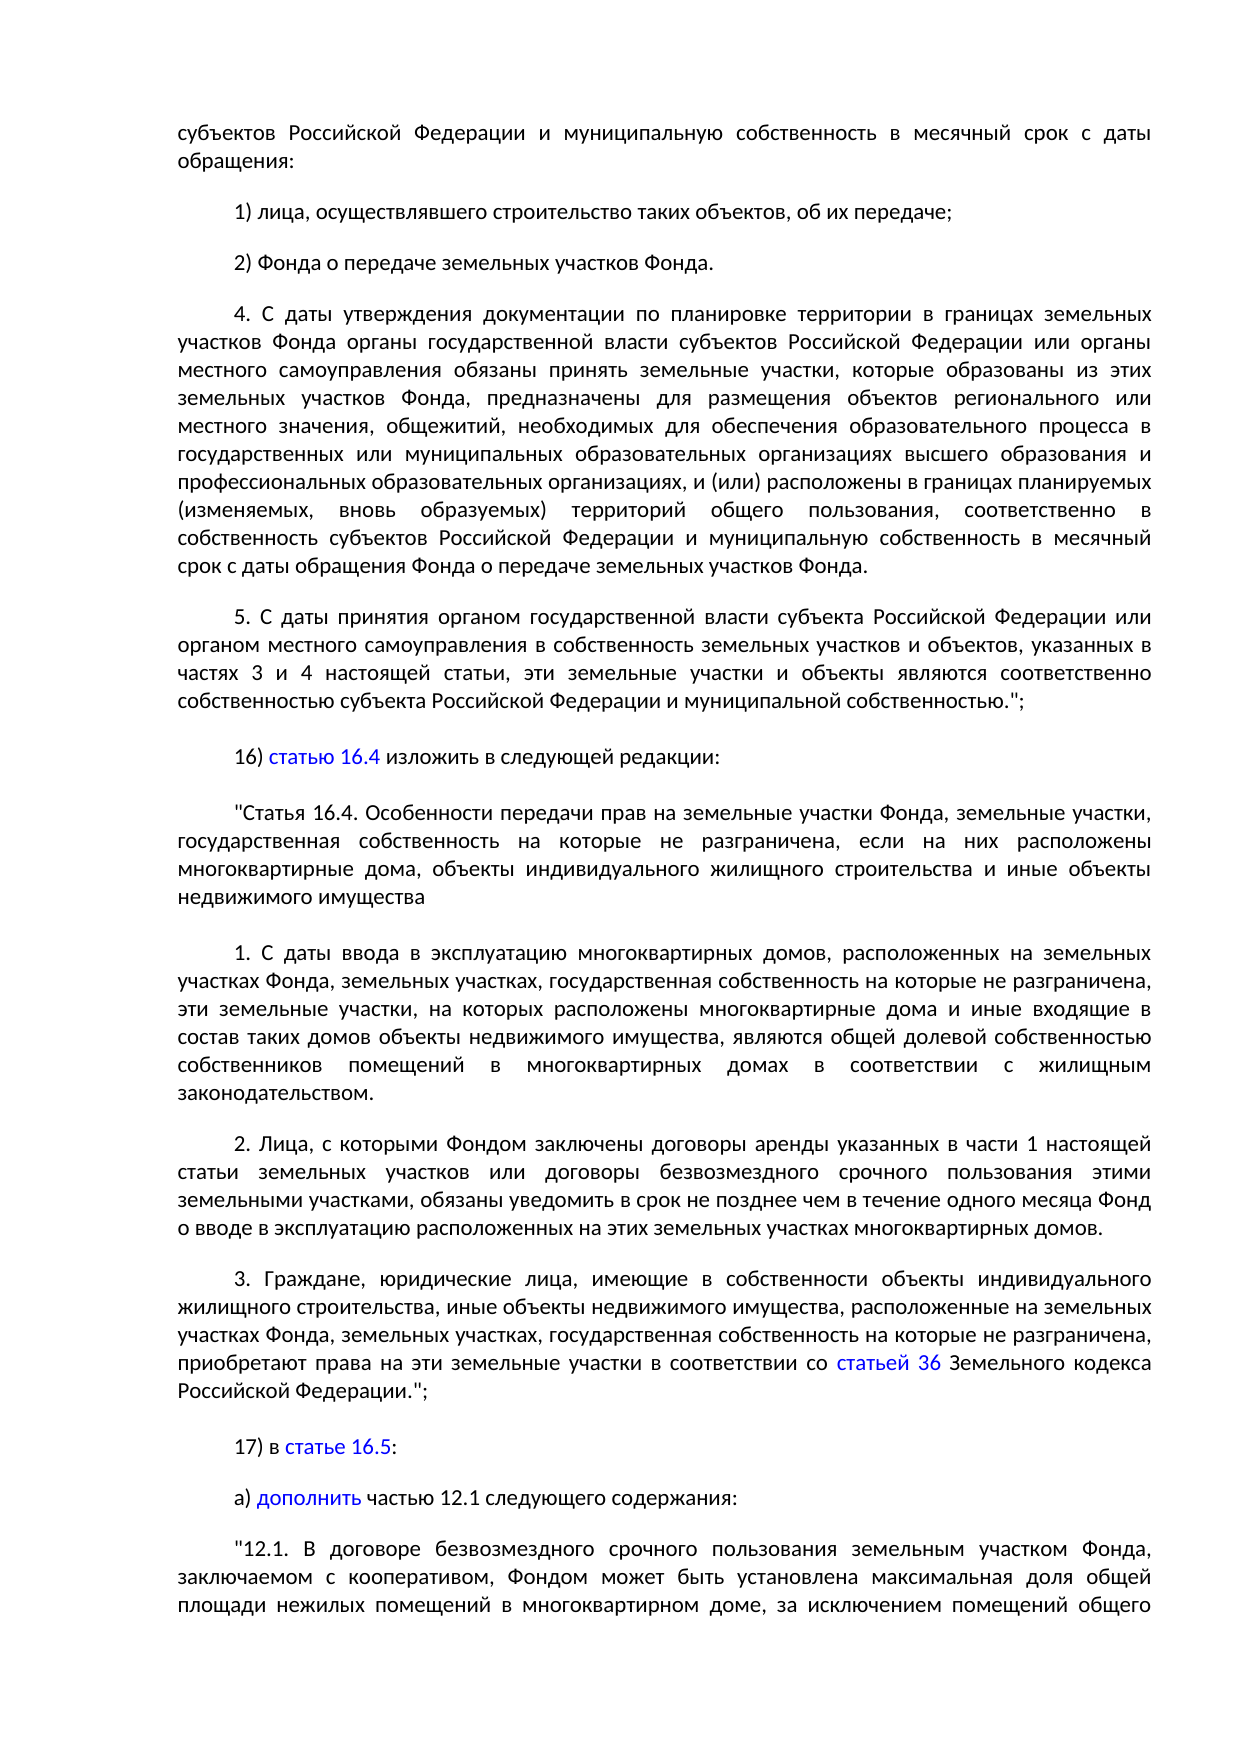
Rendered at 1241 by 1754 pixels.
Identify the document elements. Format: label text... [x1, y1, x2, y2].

text а) дополнить частью 12.1 следующего содержания: [177, 1483, 1152, 1511]
text "Статья 16.4. Особенности передачи прав на земельные участки Фонда, земельные участки, государственная собственность на которые не разграничена, если на них расположены многоквартирные дома, объекты индивидуального жилищного строительства и иные объекты недвижимого имущества [177, 798, 1152, 910]
text 4. С даты утверждения документации по планировке территории в границах земельных участков Фонда органы государственной власти субъектов Российской Федерации или органы местного самоуправления обязаны принять земельные участки, которые образованы из этих земельных участков Фонда, предназначены для размещения объектов регионального или местного значения, общежитий, необходимых для обеспечения образовательного процесса в государственных или муниципальных образовательных организациях высшего образования и профессиональных образовательных организациях, и (или) расположены в границах планируемых (изменяемых, вновь образуемых) территорий общего пользования, соответственно в собственность субъектов Российской Федерации и муниципальную собственность в месячный срок с даты обращения Фонда о передаче земельных участков Фонда. [177, 299, 1152, 579]
text 2) Фонда о передаче земельных участков Фонда. [177, 248, 1152, 276]
text 1) лица, осуществлявшего строительство таких объектов, об их передаче; [177, 197, 1152, 225]
text 5. С даты принятия органом государственной власти субъекта Российской Федерации или органом местного самоуправления в собственность земельных участков и объектов, указанных в частях 3 и 4 настоящей статьи, эти земельные участки и объекты являются соответственно собственностью субъекта Российской Федерации и муниципальной собственностью."; [177, 602, 1152, 714]
text 16) статью 16.4 изложить в следующей редакции: [177, 742, 1152, 770]
text 3. Граждане, юридические лица, имеющие в собственности объекты индивидуального жилищного строительства, иные объекты недвижимого имущества, расположенные на земельных участках Фонда, земельных участках, государственная собственность на которые не разграничена, приобретают права на эти земельные участки в соответствии со статьей 36 Земельного кодекса Российской Федерации."; [177, 1264, 1152, 1404]
text 1. С даты ввода в эксплуатацию многоквартирных домов, расположенных на земельных участках Фонда, земельных участках, государственная собственность на которые не разграничена, эти земельные участки, на которых расположены многоквартирные дома и иные входящие в состав таких домов объекты недвижимого имущества, являются общей долевой собственностью собственников помещений в многоквартирных домах в соответствии с жилищным законодательством. [177, 938, 1152, 1106]
text 17) в статье 16.5: [177, 1432, 1152, 1461]
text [177, 1534, 1152, 1618]
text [177, 118, 1152, 174]
text 2. Лица, с которыми Фондом заключены договоры аренды указанных в части 1 настоящей статьи земельных участков или договоры безвозмездного срочного пользования этими земельными участками, обязаны уведомить в срок не позднее чем в течение одного месяца Фонд о вводе в эксплуатацию расположенных на этих земельных участках многоквартирных домов. [177, 1129, 1152, 1241]
